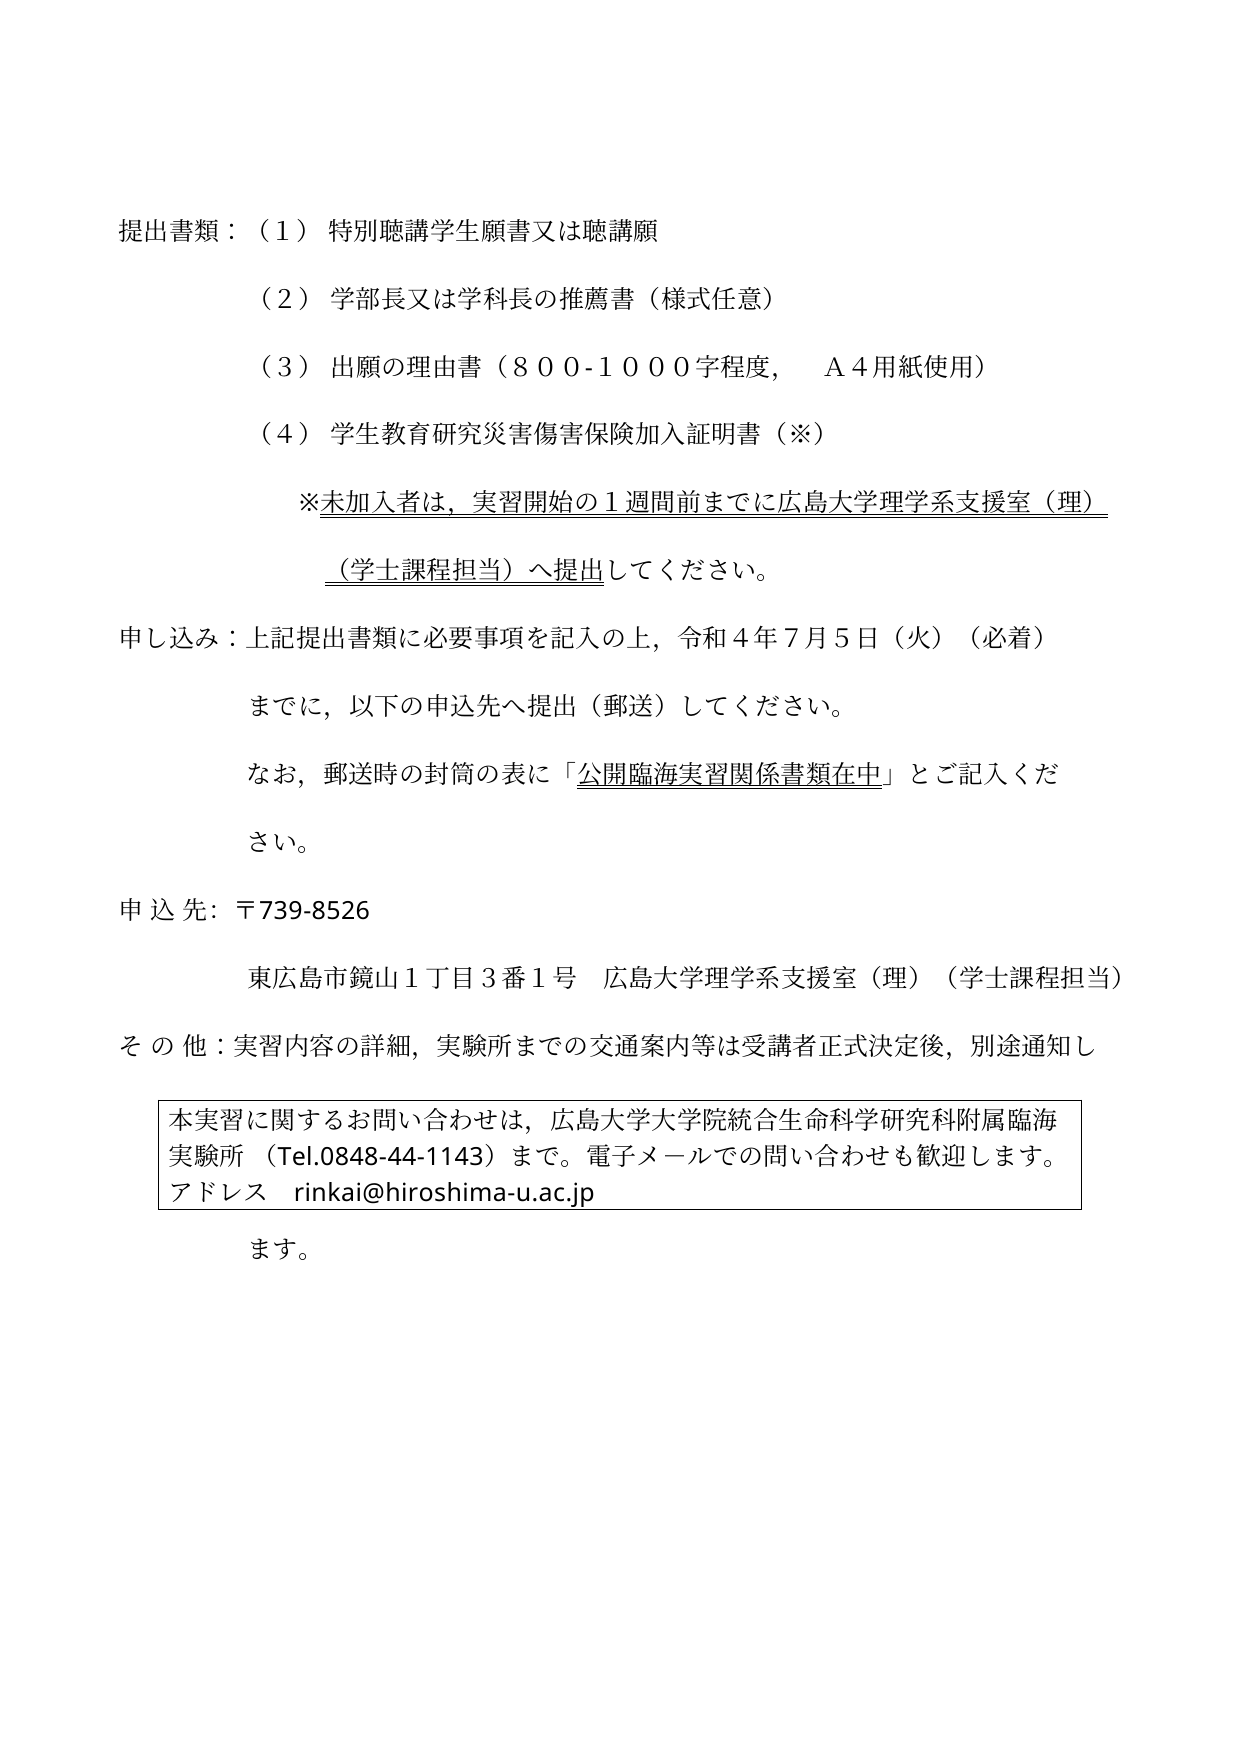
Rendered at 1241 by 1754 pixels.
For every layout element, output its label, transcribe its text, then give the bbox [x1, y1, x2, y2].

text までに，以下の申込先へ提出（郵送）してください。 [221, 671, 1113, 739]
text 申 込 先：〒739-8526 [118, 875, 1122, 943]
text 申し込み：上記提出書類に必要事項を記入の上，令和４年７月５日（火）（必着） [118, 603, 1113, 671]
text （２） 学部長又は学科長の推薦書（様式任意） [247, 263, 1122, 331]
text 東広島市鏡山１丁目３番１号 広島大学理学系支援室（理）（学士課程担当） [247, 943, 1137, 1011]
text そ の 他：実習内容の詳細，実験所までの交通案内等は受講者正式決定後，別途通知します。 [118, 1011, 1108, 1282]
text 提出書類：（１） 特別聴講学生願書又は聴講願 [118, 196, 1122, 263]
text なお，郵送時の封筒の表に「公開臨海実習関係書類在中」とご記入くだ [118, 739, 1137, 807]
table_header 本実習に関するお問い合わせは，広島大学大学院統合生命科学研究科附属臨海実験所 （Tel.0848-44-1143）まで。電子メ－ルでの問い合わせも歓迎します。 アドレス rinkai@hiroshima-u.ac.jp [159, 1101, 1081, 1208]
text さい。 [118, 807, 1137, 875]
text （３） 出願の理由書（８００-１０００字程度， Ａ４用紙使用） [247, 331, 1122, 399]
text ※未加入者は，実習開始の１週間前までに広島大学理学系支援室（理）（学士課程担当）へ提出してください。 [299, 467, 1122, 603]
text （４） 学生教育研究災害傷害保険加入証明書（※） [247, 399, 1122, 467]
